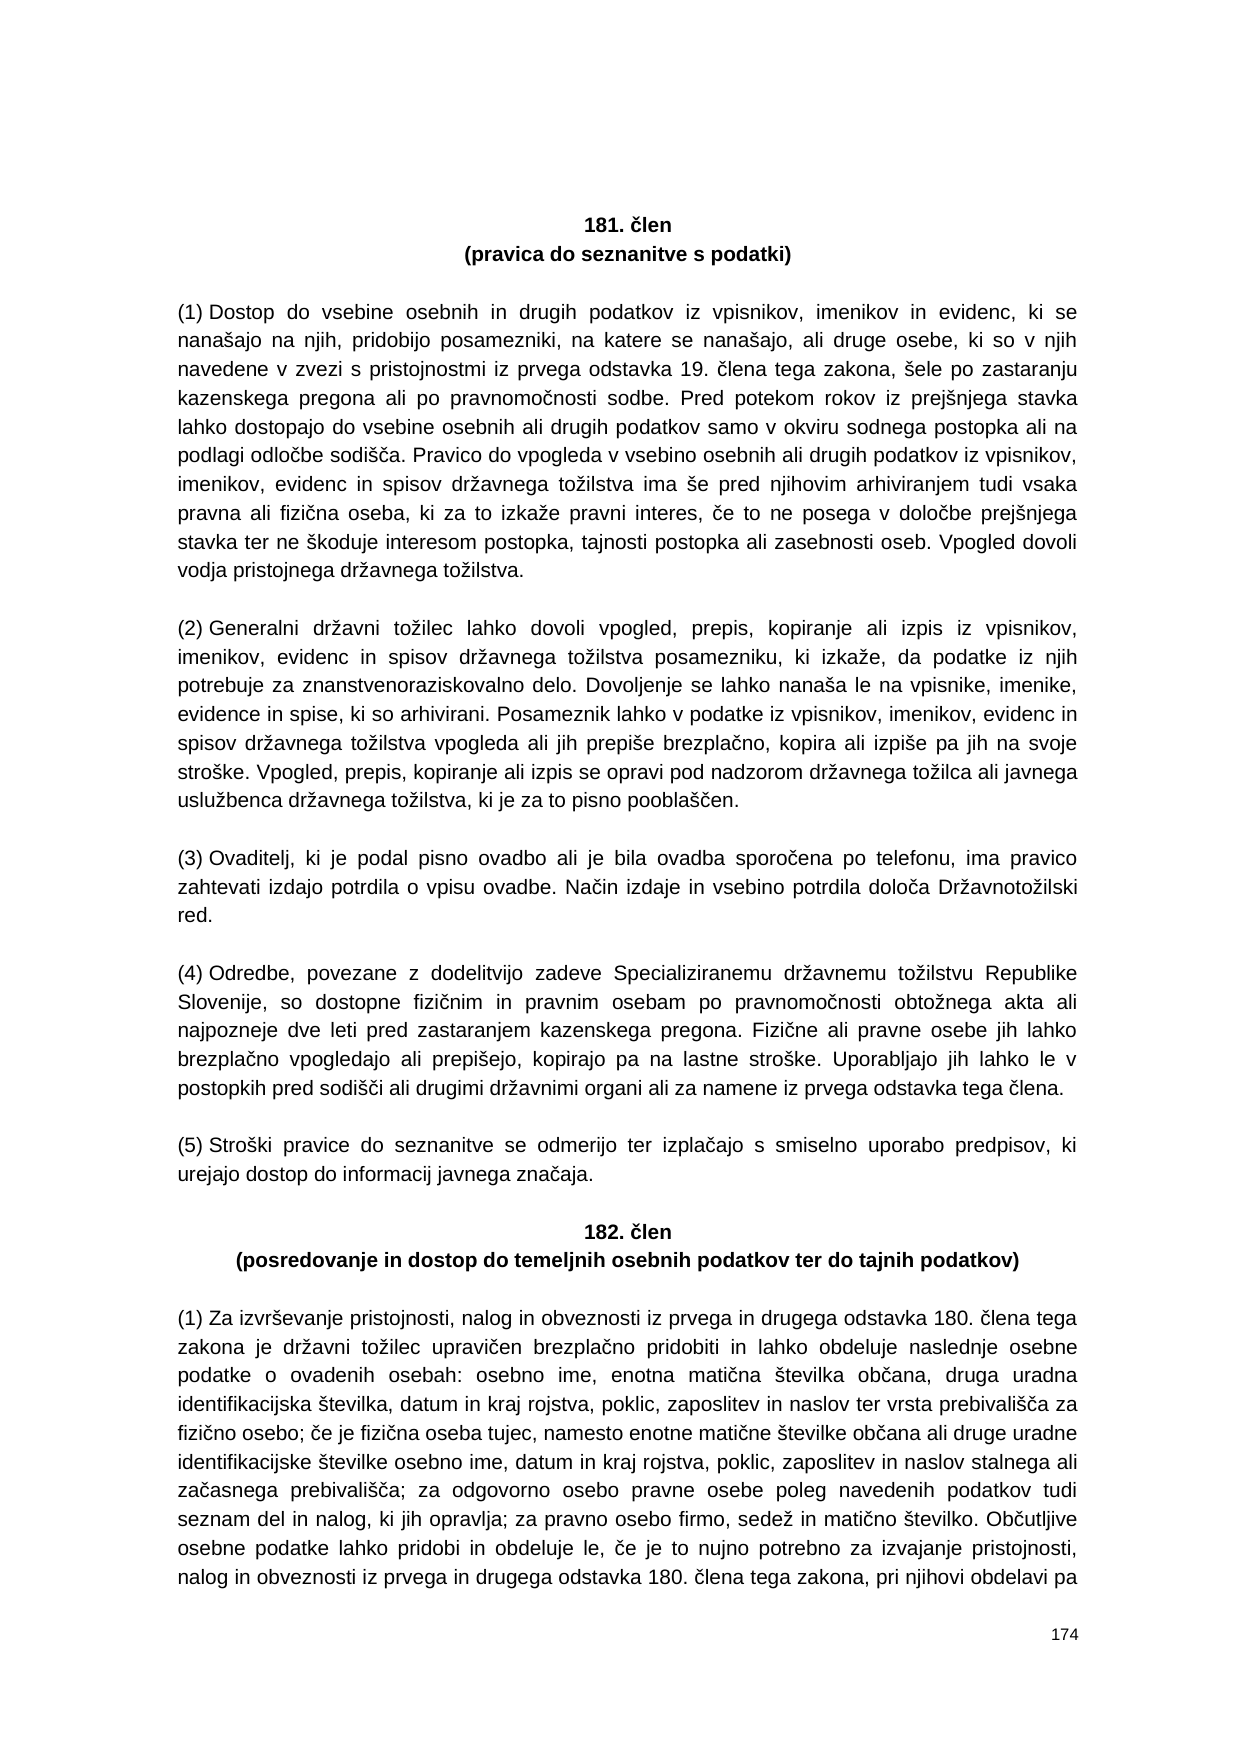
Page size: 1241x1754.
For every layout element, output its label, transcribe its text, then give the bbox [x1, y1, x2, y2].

text (2) Generalni državni tožilec lahko dovoli vpogled, prepis, kopiranje ali izpis iz vpisnikov, imenikov, evidenc in spisov državnega tožilstva posamezniku, ki izkaže, da podatke iz njih potrebuje za znanstvenoraziskovalno delo. Dovoljenje se lahko nanaša le na vpisnike, imenike, evidence in spise, ki so arhivirani. Posameznik lahko v podatke iz vpisnikov, imenikov, evidenc in spisov državnega tožilstva vpogleda ali jih prepiše brezplačno, kopira ali izpiše pa jih na svoje stroške. Vpogled, prepis, kopiranje ali izpis se opravi pod nadzorom državnega tožilca ali javnega uslužbenca državnega tožilstva, ki je za to pisno pooblaščen. [177, 616, 1078, 812]
text 181. člen [177, 213, 1078, 237]
text (3) Ovaditelj, ki je podal pisno ovadbo ali je bila ovadba sporočena po telefonu, ima pravico zahtevati izdajo potrdila o vpisu ovadbe. Način izdaje in vsebino potrdila določa Državnotožilski red. [177, 846, 1078, 927]
text 182. člen [177, 1219, 1078, 1243]
text (posredovanje in dostop do temeljnih osebnih podatkov ter do tajnih podatkov) [177, 1248, 1078, 1272]
text (pravica do seznanitve s podatki) [177, 242, 1078, 266]
text (4) Odredbe, povezane z dodelitvijo zadeve Specializiranemu državnemu tožilstvu Republike Slovenije, so dostopne fizičnim in pravnim osebam po pravnomočnosti obtožnega akta ali najpozneje dve leti pred zastaranjem kazenskega pregona. Fizične ali pravne osebe jih lahko brezplačno vpogledajo ali prepišejo, kopirajo pa na lastne stroške. Uporabljajo jih lahko le v postopkih pred sodišči ali drugimi državnimi organi ali za namene iz prvega odstavka tega člena. [177, 961, 1078, 1100]
text (5) Stroški pravice do seznanitve se odmerijo ter izplačajo s smiselno uporabo predpisov, ki urejajo dostop do informacij javnega značaja. [177, 1133, 1078, 1186]
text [177, 1306, 1078, 1588]
text (1) Dostop do vsebine osebnih in drugih podatkov iz vpisnikov, imenikov in evidenc, ki se nanašajo na njih, pridobijo posamezniki, na katere se nanašajo, ali druge osebe, ki so v njih navedene v zvezi s pristojnostmi iz prvega odstavka 19. člena tega zakona, šele po zastaranju kazenskega pregona ali po pravnomočnosti sodbe. Pred potekom rokov iz prejšnjega stavka lahko dostopajo do vsebine osebnih ali drugih podatkov samo v okviru sodnega postopka ali na podlagi odločbe sodišča. Pravico do vpogleda v vsebino osebnih ali drugih podatkov iz vpisnikov, imenikov, evidenc in spisov državnega tožilstva ima še pred njihovim arhiviranjem tudi vsaka pravna ali fizična oseba, ki za to izkaže pravni interes, če to ne posega v določbe prejšnjega stavka ter ne škoduje interesom postopka, tajnosti postopka ali zasebnosti oseb. Vpogled dovoli vodja pristojnega državnega tožilstva. [177, 299, 1078, 582]
